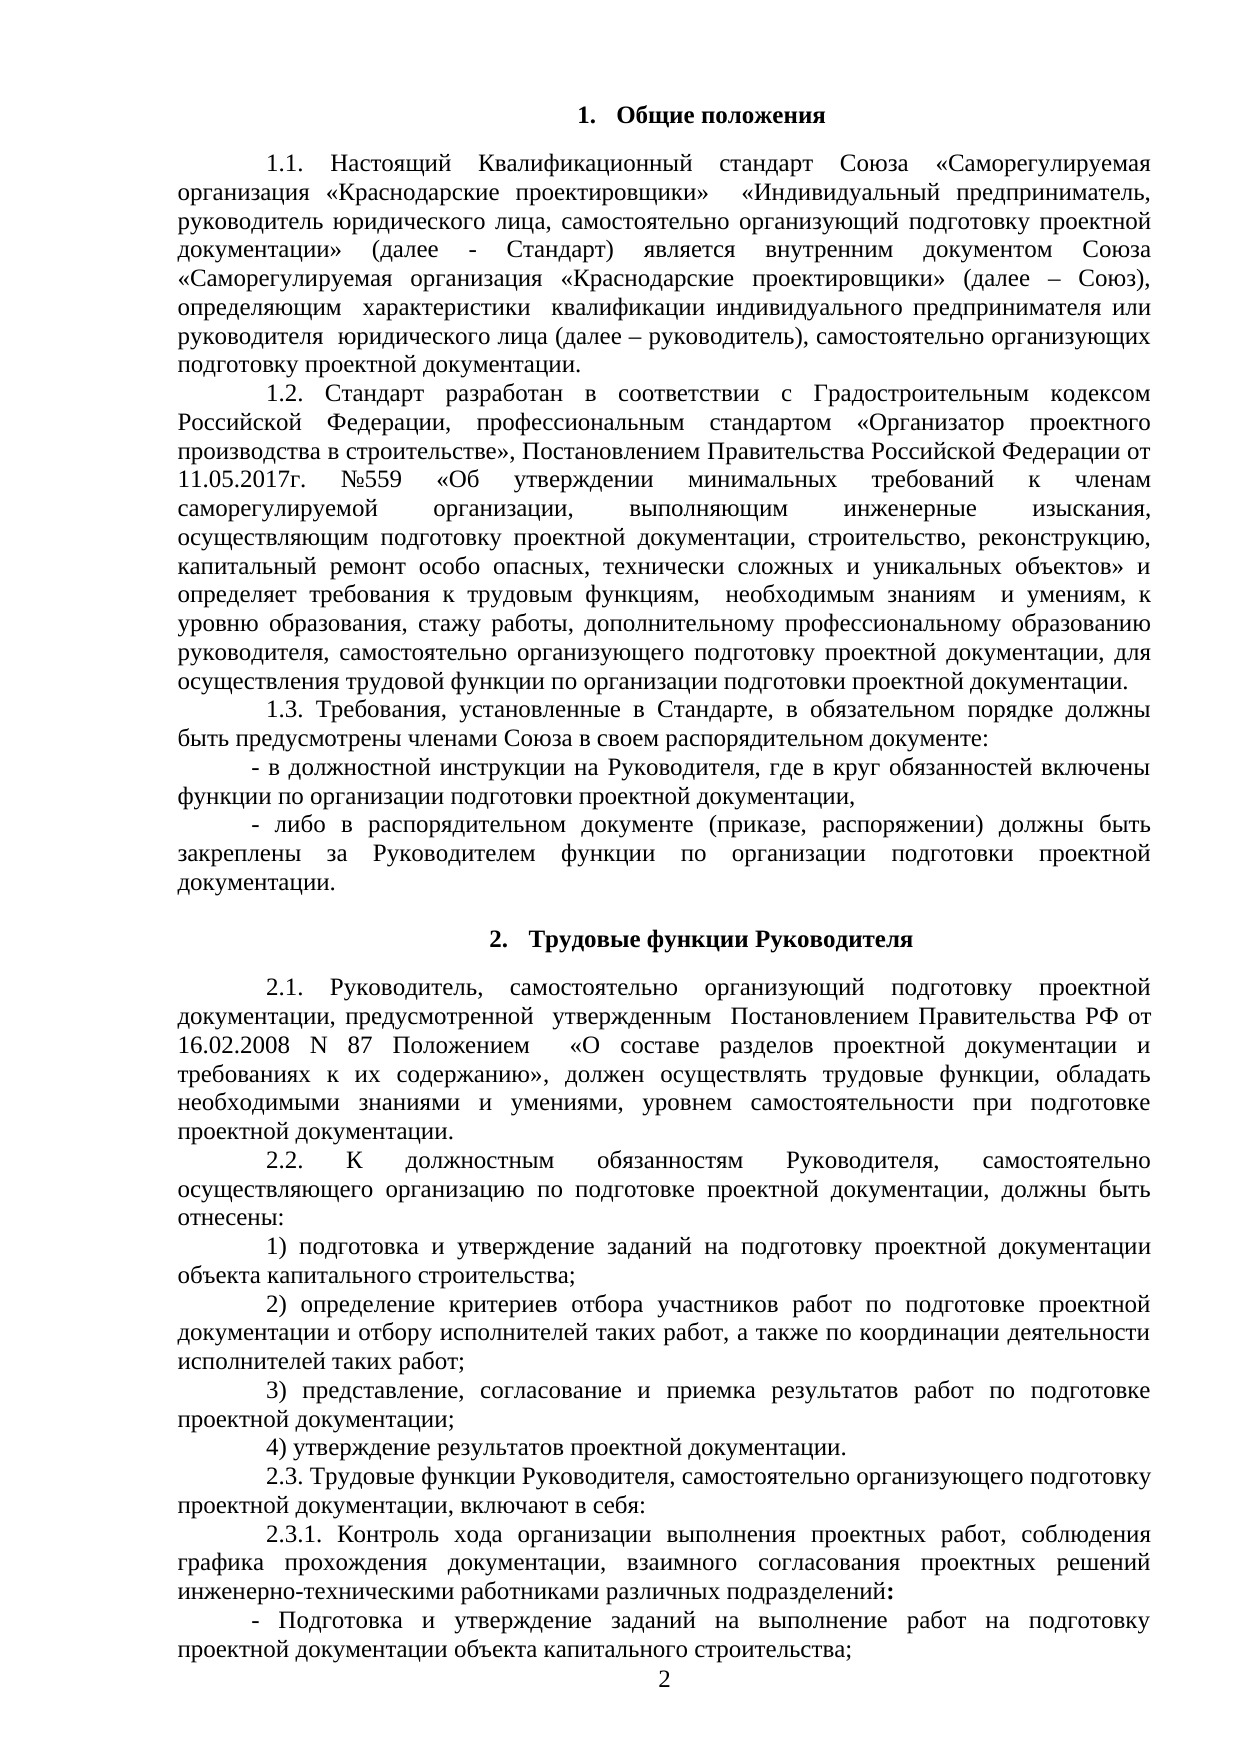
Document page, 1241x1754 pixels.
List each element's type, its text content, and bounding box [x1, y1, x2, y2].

text 2.3.1. Контроль хода организации выполнения проектных работ, соблюдения графика прохождения документации, взаимного согласования проектных решений инженерно-техническими работниками различных подразделений: [177, 1519, 1152, 1605]
text - в должностной инструкции на Руководителя, где в круг обязанностей включены функции по организации подготовки проектной документации, [177, 752, 1152, 809]
subtitle Общие положения [251, 100, 1152, 129]
text 1.3. Требования, установленные в Стандарте, в обязательном порядке должны быть предусмотрены членами Союза в своем распорядительном документе: [177, 694, 1152, 752]
text - Подготовка и утверждение заданий на выполнение работ на подготовку проектной документации объекта капитального строительства; [177, 1605, 1152, 1662]
list Трудовые функции Руководителя [251, 924, 1152, 953]
text 2.2. К должностным обязанностям Руководителя, самостоятельно осуществляющего организацию по подготовке проектной документации, должны быть отнесены: [177, 1145, 1152, 1231]
text 3) представление, согласование и приемка результатов работ по подготовке проектной документации; [177, 1375, 1152, 1432]
text 2.1. Руководитель, самостоятельно организующий подготовку проектной документации, предусмотренной утвержденным Постановлением Правительства РФ от 16.02.2008 N 87 Положением «О составе разделов проектной документации и требованиях к их содержанию», должен осуществлять трудовые функции, обладать необходимыми знаниями и умениями, уровнем самостоятельности при подготовке проектной документации. [177, 972, 1152, 1145]
text - либо в распорядительном документе (приказе, распоряжении) должны быть закреплены за Руководителем функции по организации подготовки проектной документации. [177, 809, 1152, 896]
text 2.3. Трудовые функции Руководителя, самостоятельно организующего подготовку проектной документации, включают в себя: [177, 1461, 1152, 1519]
text 2) определение критериев отбора участников работ по подготовке проектной документации и отбору исполнителей таких работ, а также по координации деятельности исполнителей таких работ; [177, 1289, 1152, 1375]
text 4) утверждение результатов проектной документации. [177, 1432, 1152, 1461]
text 1) подготовка и утверждение заданий на подготовку проектной документации объекта капитального строительства; [177, 1231, 1152, 1289]
text 1.2. Стандарт разработан в соответствии с Градостроительным кодексом Российской Федерации, профессиональным стандартом «Организатор проектного производства в строительстве», Постановлением Правительства Российской Федерации от 11.05.2017г. №559 «Об утверждении минимальных требований к членам саморегулируемой организации, выполняющим инженерные изыскания, осуществляющим подготовку проектной документации, строительство, реконструкцию, капитальный ремонт особо опасных, технически сложных и уникальных объектов» и определяет требования к трудовым функциям, необходимым знаниям и умениям, к уровню образования, стажу работы, дополнительному профессиональному образованию руководителя, самостоятельно организующего подготовку проектной документации, для осуществления трудовой функции по организации подготовки проектной документации. [177, 378, 1152, 694]
text 1.1. Настоящий Квалификационный стандарт Союза «Саморегулируемая организация «Краснодарские проектировщики» «Индивидуальный предприниматель, руководитель юридического лица, самостоятельно организующий подготовку проектной документации» (далее - Стандарт) является внутренним документом Союза «Саморегулируемая организация «Краснодарские проектировщики» (далее – Союз), определяющим характеристики квалификации индивидуального предпринимателя или руководителя юридического лица (далее – руководитель), самостоятельно организующих подготовку проектной документации. [177, 148, 1152, 378]
